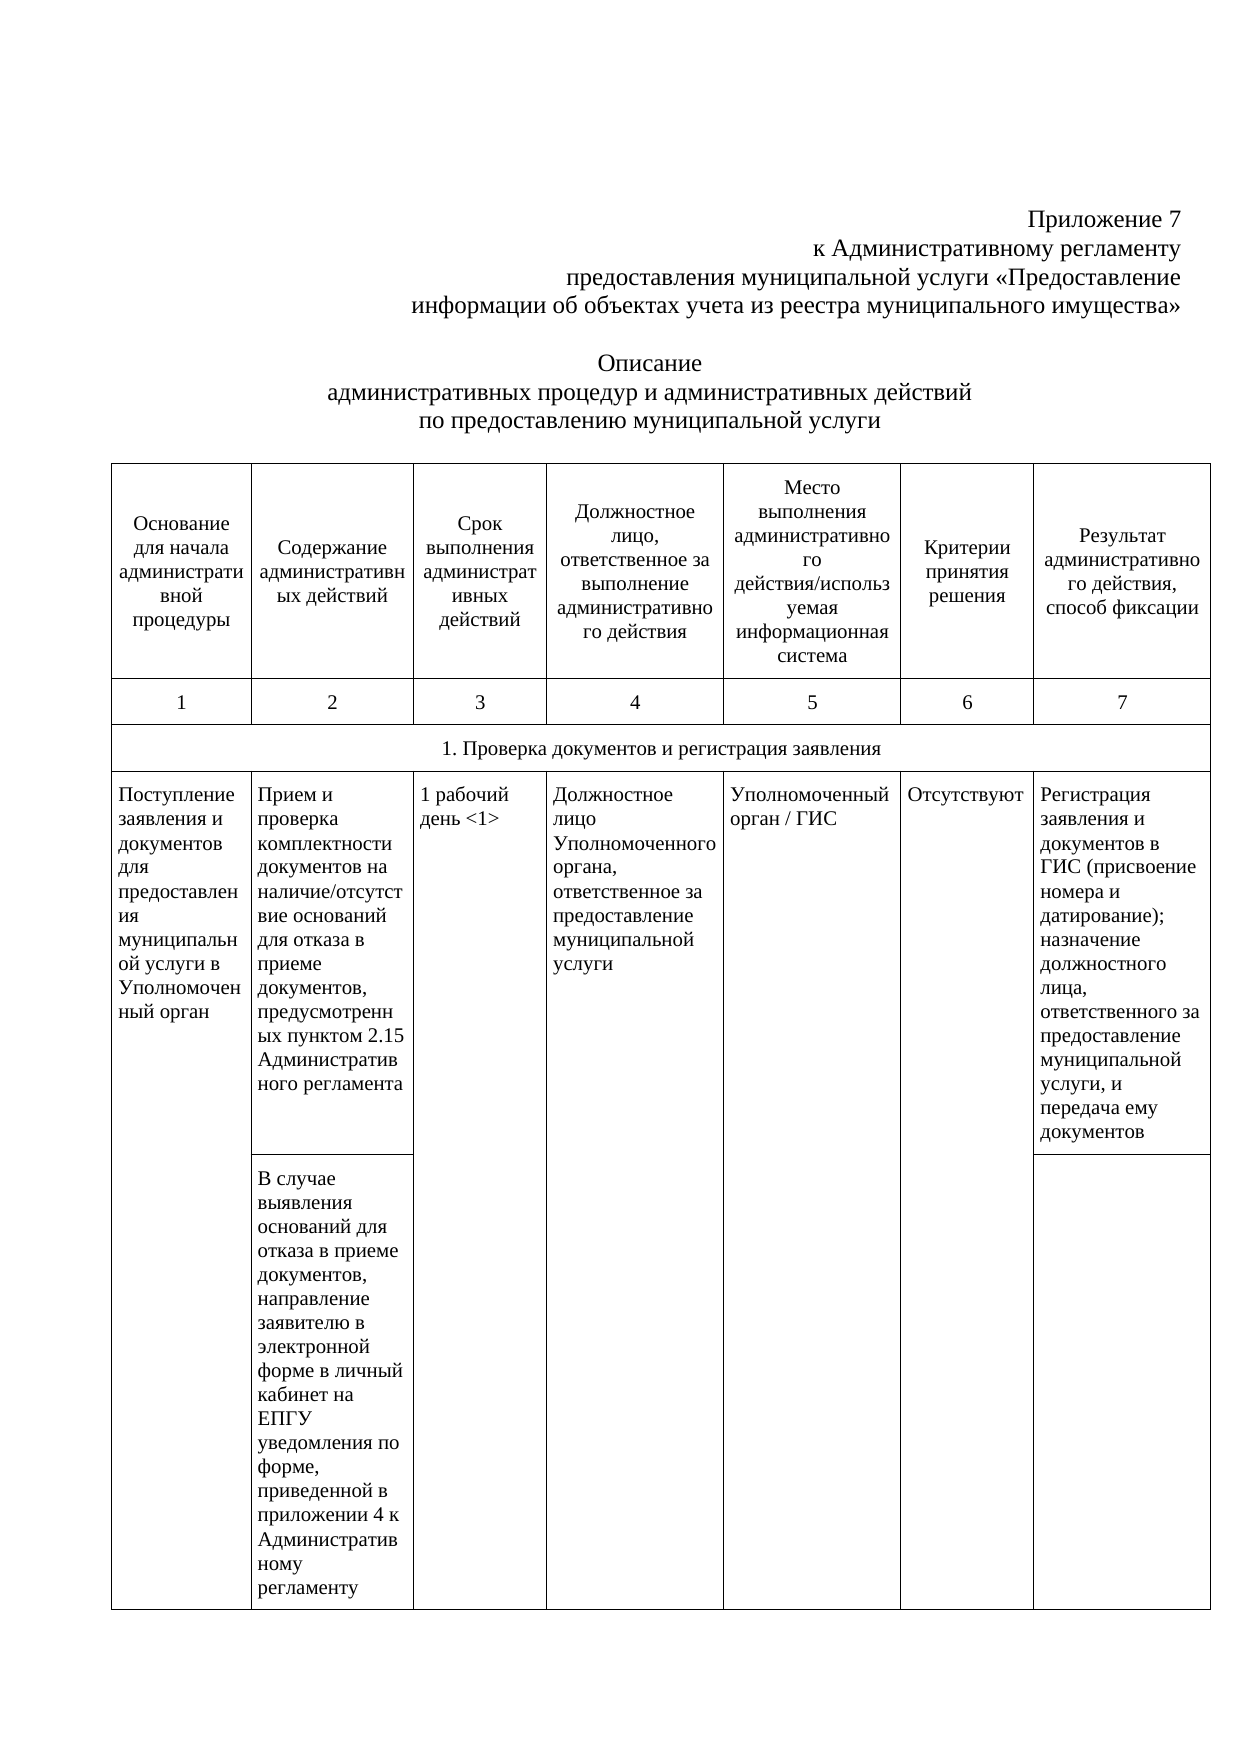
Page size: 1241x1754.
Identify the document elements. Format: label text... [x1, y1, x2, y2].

table_header Результат административного действия, способ фиксации [1034, 464, 1210, 678]
table_cell Прием и проверка комплектности документов на наличие/отсутствие оснований для отказа в приеме документов, предусмотренных пунктом 2.15 Административного регламента [252, 772, 413, 1154]
table_cell Поступление заявления и документов для предоставления муниципальной услуги в Уполномоченный орган [112, 772, 251, 1609]
table_cell В случае выявления оснований для отказа в приеме документов, направление заявителю в электронной форме в личный кабинет на ЕПГУ уведомления по форме, приведенной в приложении 4 к Административному регламенту [252, 1155, 413, 1609]
text информации об объектах учета из реестра муниципального имущества» [118, 291, 1181, 319]
title по предоставлению муниципальной услуги [118, 406, 1181, 434]
table_header Место выполнения административного действия/используемая информационная система [724, 464, 900, 678]
text Приложение 7 [118, 204, 1181, 233]
table_header Критерии принятия решения [901, 464, 1033, 678]
table_cell Уполномоченный орган / ГИС [724, 772, 900, 1609]
title Описание [118, 348, 1181, 377]
table_cell 6 [901, 679, 1033, 724]
table_cell 4 [547, 679, 723, 724]
table_cell 1 рабочий день <1> [414, 772, 546, 1609]
table_cell 7 [1034, 679, 1210, 724]
table_cell 3 [414, 679, 546, 724]
table_header Должностное лицо, ответственное за выполнение административного действия [547, 464, 723, 678]
table_cell Должностное лицо Уполномоченного органа, ответственное за предоставление муниципальной услуги [547, 772, 723, 1609]
table_cell 5 [724, 679, 900, 724]
table_cell Отсутствуют [901, 772, 1033, 1609]
table_cell [1034, 1155, 1210, 1609]
table_cell 1. Проверка документов и регистрация заявления [112, 725, 1210, 771]
text к Административному регламенту [118, 233, 1181, 262]
table_header Основание для начала административной процедуры [112, 464, 251, 678]
text предоставления муниципальной услуги «Предоставление [118, 262, 1181, 291]
table_cell Регистрация заявления и документов в ГИС (присвоение номера и датирование); назначение должностного лица, ответственного за предоставление муниципальной услуги, и передача ему документов [1034, 772, 1210, 1154]
table_cell 1 [112, 679, 251, 724]
table_header Содержание административных действий [252, 464, 413, 678]
title административных процедур и административных действий [118, 377, 1181, 406]
table_header Срок выполнения административных действий [414, 464, 546, 678]
table_cell 2 [252, 679, 413, 724]
